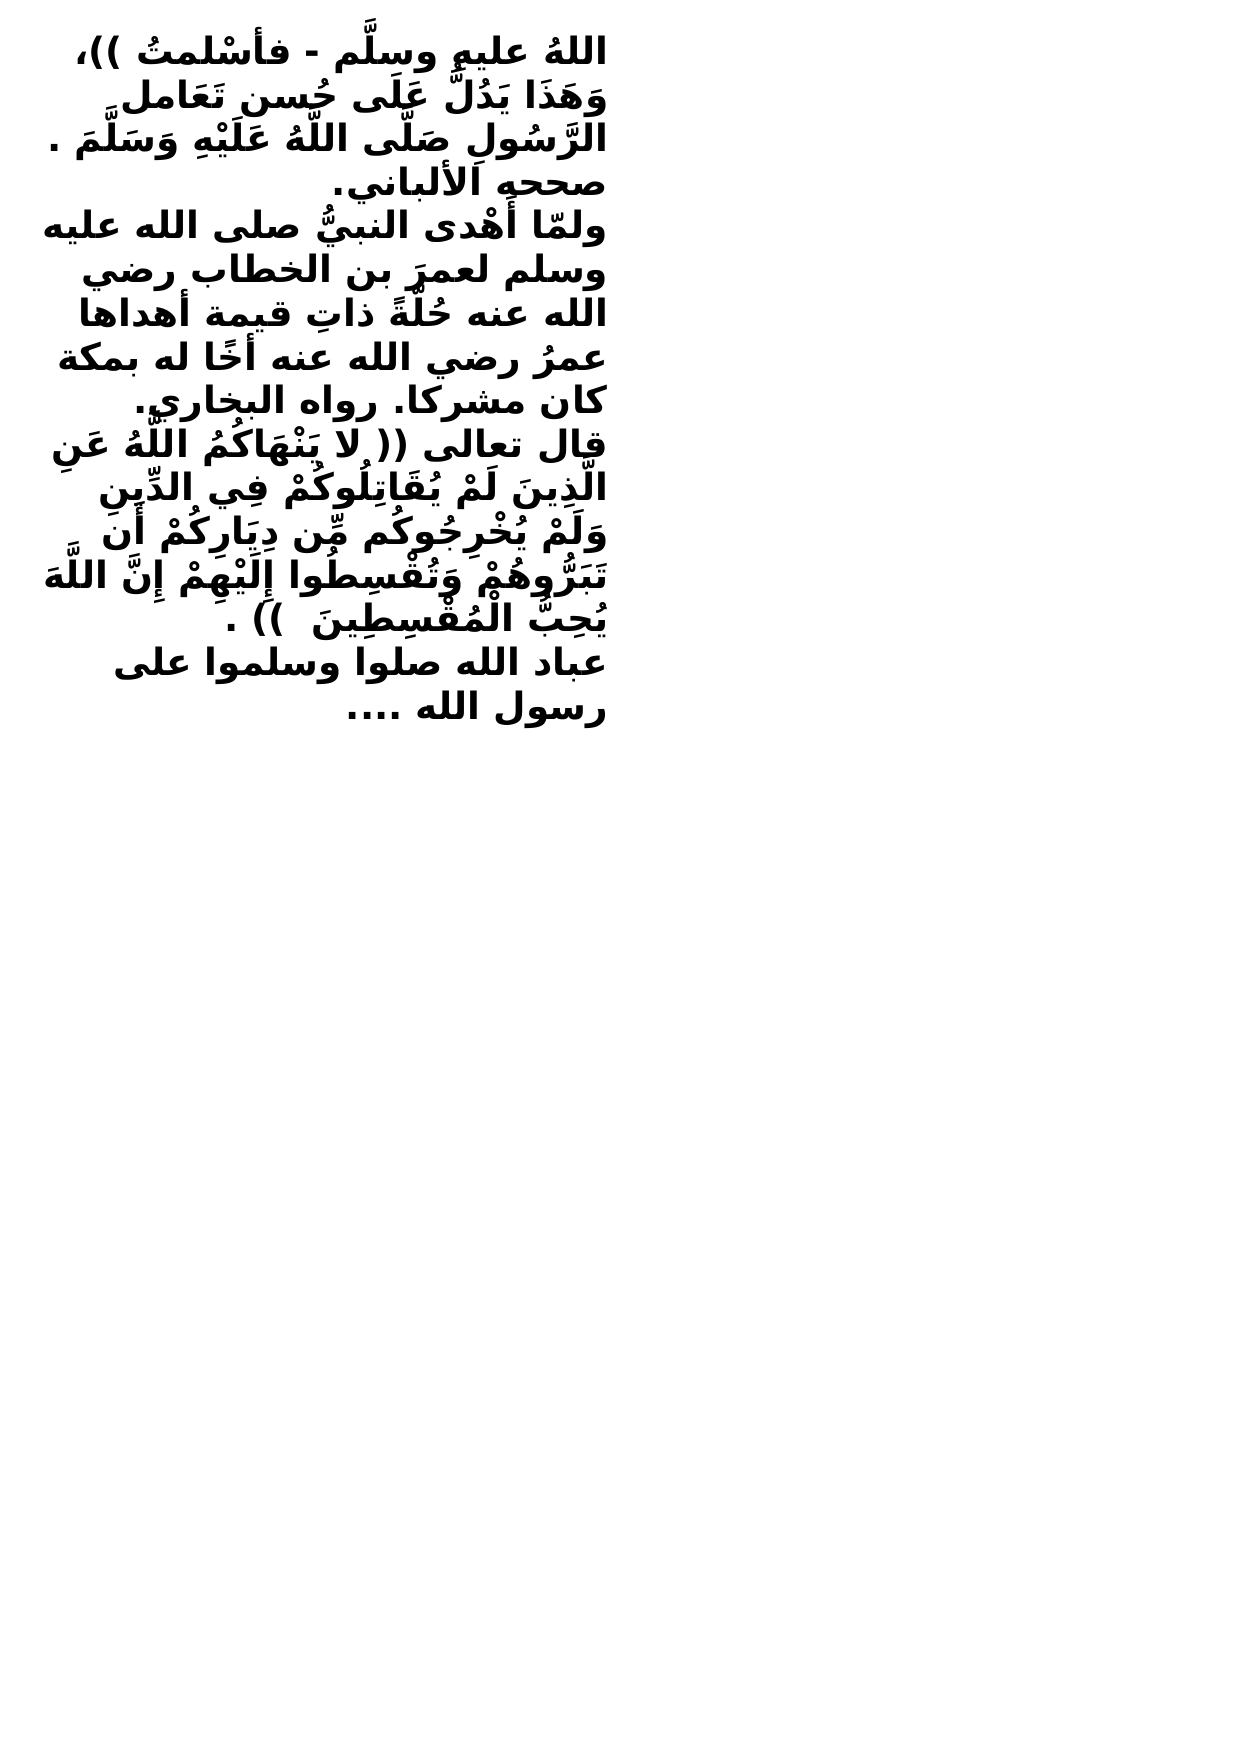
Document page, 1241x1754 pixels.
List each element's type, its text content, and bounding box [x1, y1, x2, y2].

text قال تعالى (( لا يَنْهَاكُمُ اللَّهُ عَنِ الَّذِينَ لَمْ يُقَاتِلُوكُمْ فِي الدِّينِ وَلَمْ يُخْرِجُوكُم مِّن دِيَارِكُمْ أَن تَبَرُّوهُمْ وَتُقْسِطُوا إِلَيْهِمْ إِنَّ اللَّهَ يُحِبُّ الْمُقْسِطِينَ )) . [29, 422, 608, 641]
text عباد الله صلوا وسلموا على رسول الله .... [29, 641, 608, 728]
text ولمّا أَهْدى النبيُّ صلى الله عليه وسلم لعمرَ بن الخطاب رضي الله عنه حُلّةً ذاتِ قيمة أهداها عمرُ رضي الله عنه أخًا له بمكة كان مشركا. رواه البخاري. [29, 204, 608, 422]
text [29, 29, 608, 204]
